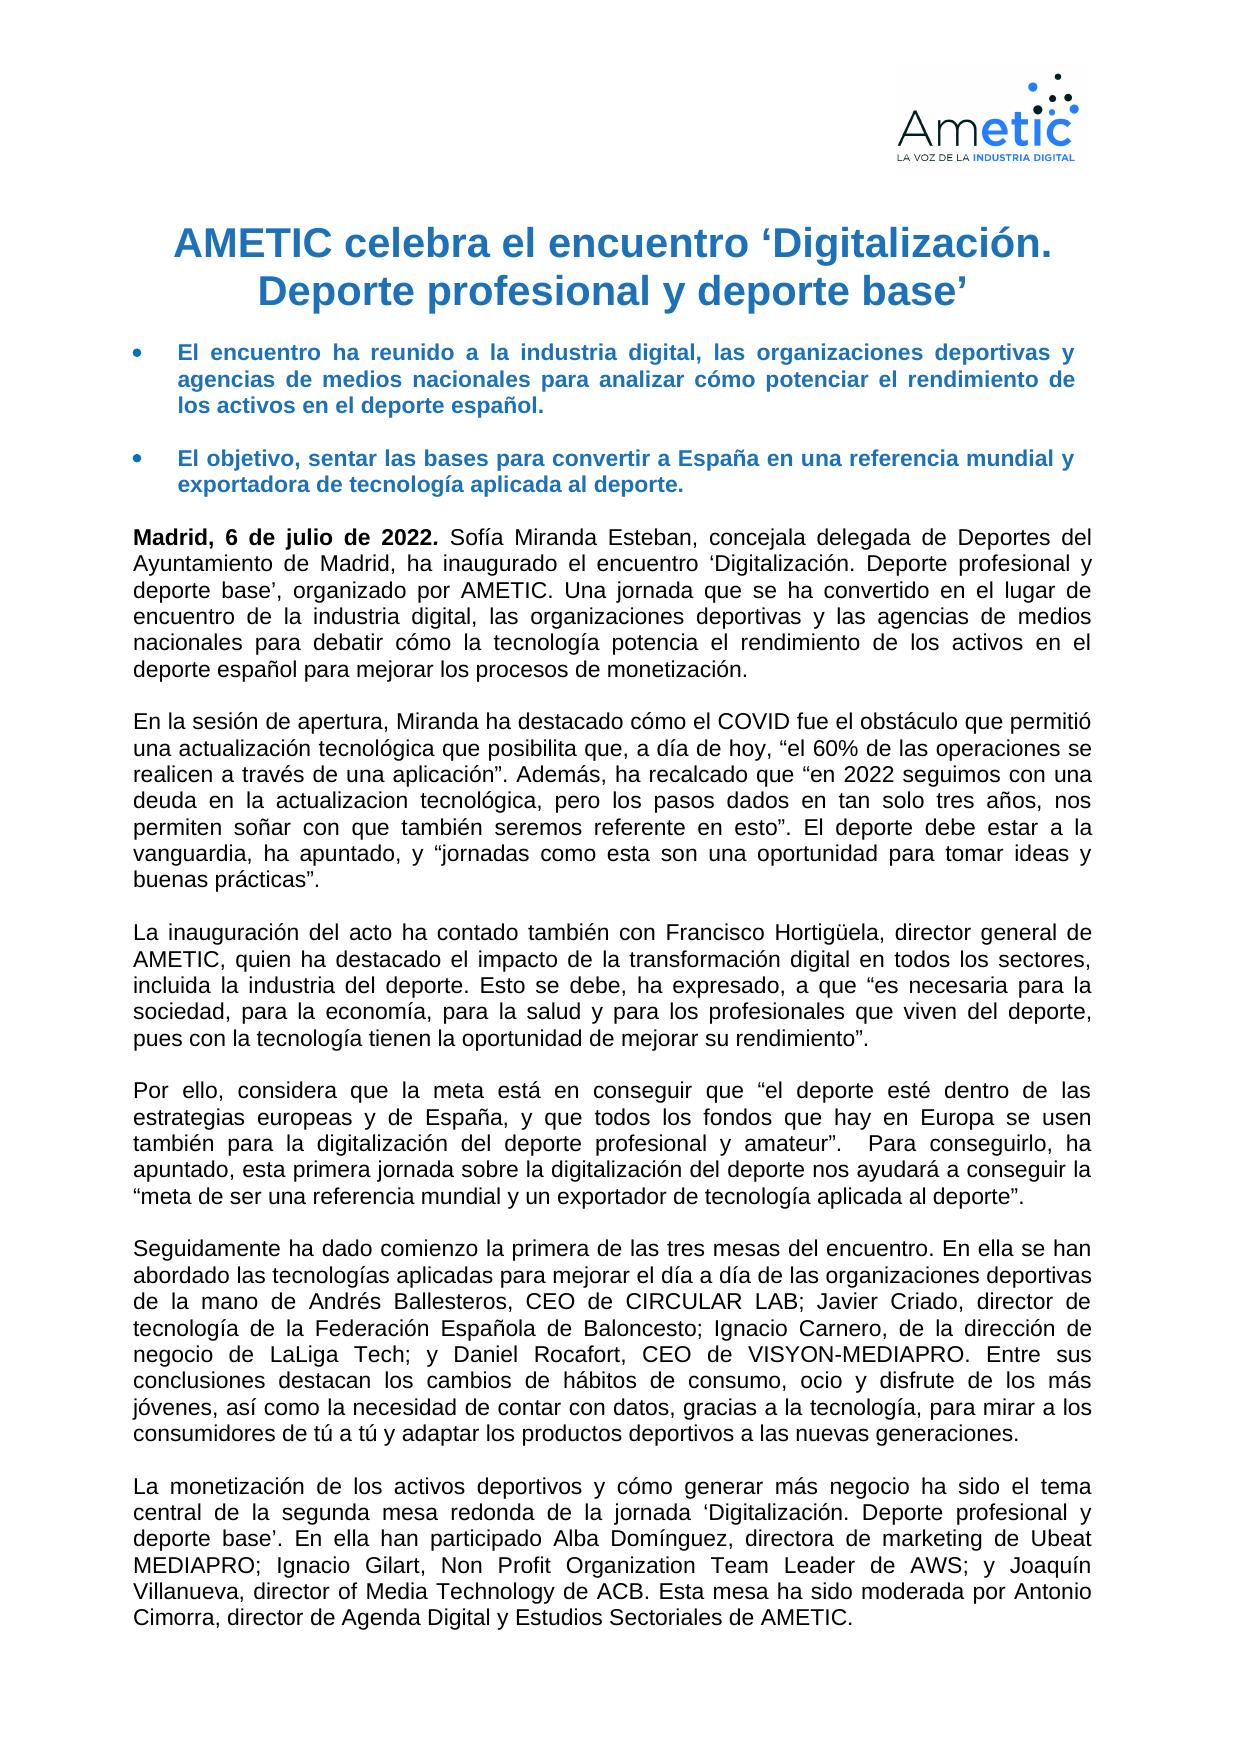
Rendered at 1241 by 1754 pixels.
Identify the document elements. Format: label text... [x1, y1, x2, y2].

text La monetización de los activos deportivos y cómo generar más negocio ha sido el tema central de la segunda mesa redonda de la jornada ‘Digitalización. Deporte profesional y deporte base’. En ella han participado Alba Domínguez, directora de marketing de Ubeat MEDIAPRO; Ignacio Gilart, Non Profit Organization Team Leader de AWS; y Joaquín Villanueva, director of Media Technology de ACB. Esta mesa ha sido moderada por Antonio Cimorra, director de Agenda Digital y Estudios Sectoriales de AMETIC. [133, 1473, 1093, 1631]
text En la sesión de apertura, Miranda ha destacado cómo el COVID fue el obstáculo que permitió una actualización tecnológica que posibilita que, a día de hoy, “el 60% de las operaciones se realicen a través de una aplicación”. Además, ha recalcado que “en 2022 seguimos con una deuda en la actualizacion tecnológica, pero los pasos dados en tan solo tres años, nos permiten soñar con que también seremos referente en esto”. El deporte debe estar a la vanguardia, ha apuntado, y “jornadas como esta son una oportunidad para tomar ideas y buenas prácticas”. [133, 708, 1093, 893]
list El encuentro ha reunido a la industria digital, las organizaciones deportivas y agencias de medios nacionales para analizar cómo potenciar el rendimiento de los activos en el deporte español. [133, 339, 1076, 418]
text AMETIC celebra el encuentro ‘Digitalización. Deporte profesional y deporte base’ [162, 218, 1063, 314]
list El objetivo, sentar las bases para convertir a España en una referencia mundial y exportadora de tecnología aplicada al deporte. [133, 445, 1076, 497]
text Por ello, considera que la meta está en conseguir que “el deporte esté dentro de las estrategias europeas y de España, y que todos los fondos que hay en Europa se usen también para la digitalización del deporte profesional y amateur”. Para conseguirlo, ha apuntado, esta primera jornada sobre la digitalización del deporte nos ayudará a conseguir la “meta de ser una referencia mundial y un exportador de tecnología aplicada al deporte”. [133, 1077, 1093, 1209]
text Seguidamente ha dado comienzo la primera de las tres mesas del encuentro. En ella se han abordado las tecnologías aplicadas para mejorar el día a día de las organizaciones deportivas de la mano de Andrés Ballesteros, CEO de CIRCULAR LAB; Javier Criado, director de tecnología de la Federación Española de Baloncesto; Ignacio Carnero, de la dirección de negocio de LaLiga Tech; y Daniel Rocafort, CEO de VISYON-MEDIAPRO. Entre sus conclusiones destacan los cambios de hábitos de consumo, ocio y disfrute de los más jóvenes, así como la necesidad de contar con datos, gracias a la tecnología, para mirar a los consumidores de tú a tú y adaptar los productos deportivos a las nuevas generaciones. [133, 1235, 1093, 1446]
text La inauguración del acto ha contado también con Francisco Hortigüela, director general de AMETIC, quien ha destacado el impacto de la transformación digital en todos los sectores, incluida la industria del deporte. Esto se debe, ha expresado, a que “es necesaria para la sociedad, para la economía, para la salud y para los profesionales que viven del deporte, pues con la tecnología tienen la oportunidad de mejorar su rendimiento”. [133, 919, 1093, 1051]
text Madrid, 6 de julio de 2022. Sofía Miranda Esteban, concejala delegada de Deportes del Ayuntamiento de Madrid, ha inaugurado el encuentro ‘Digitalización. Deporte profesional y deporte base’, organizado por AMETIC. Una jornada que se ha convertido en el lugar de encuentro de la industria digital, las organizaciones deportivas y las agencias de medios nacionales para debatir cómo la tecnología potencia el rendimiento de los activos en el deporte español para mejorar los procesos de monetización. [133, 524, 1093, 682]
picture [891, 62, 1092, 174]
